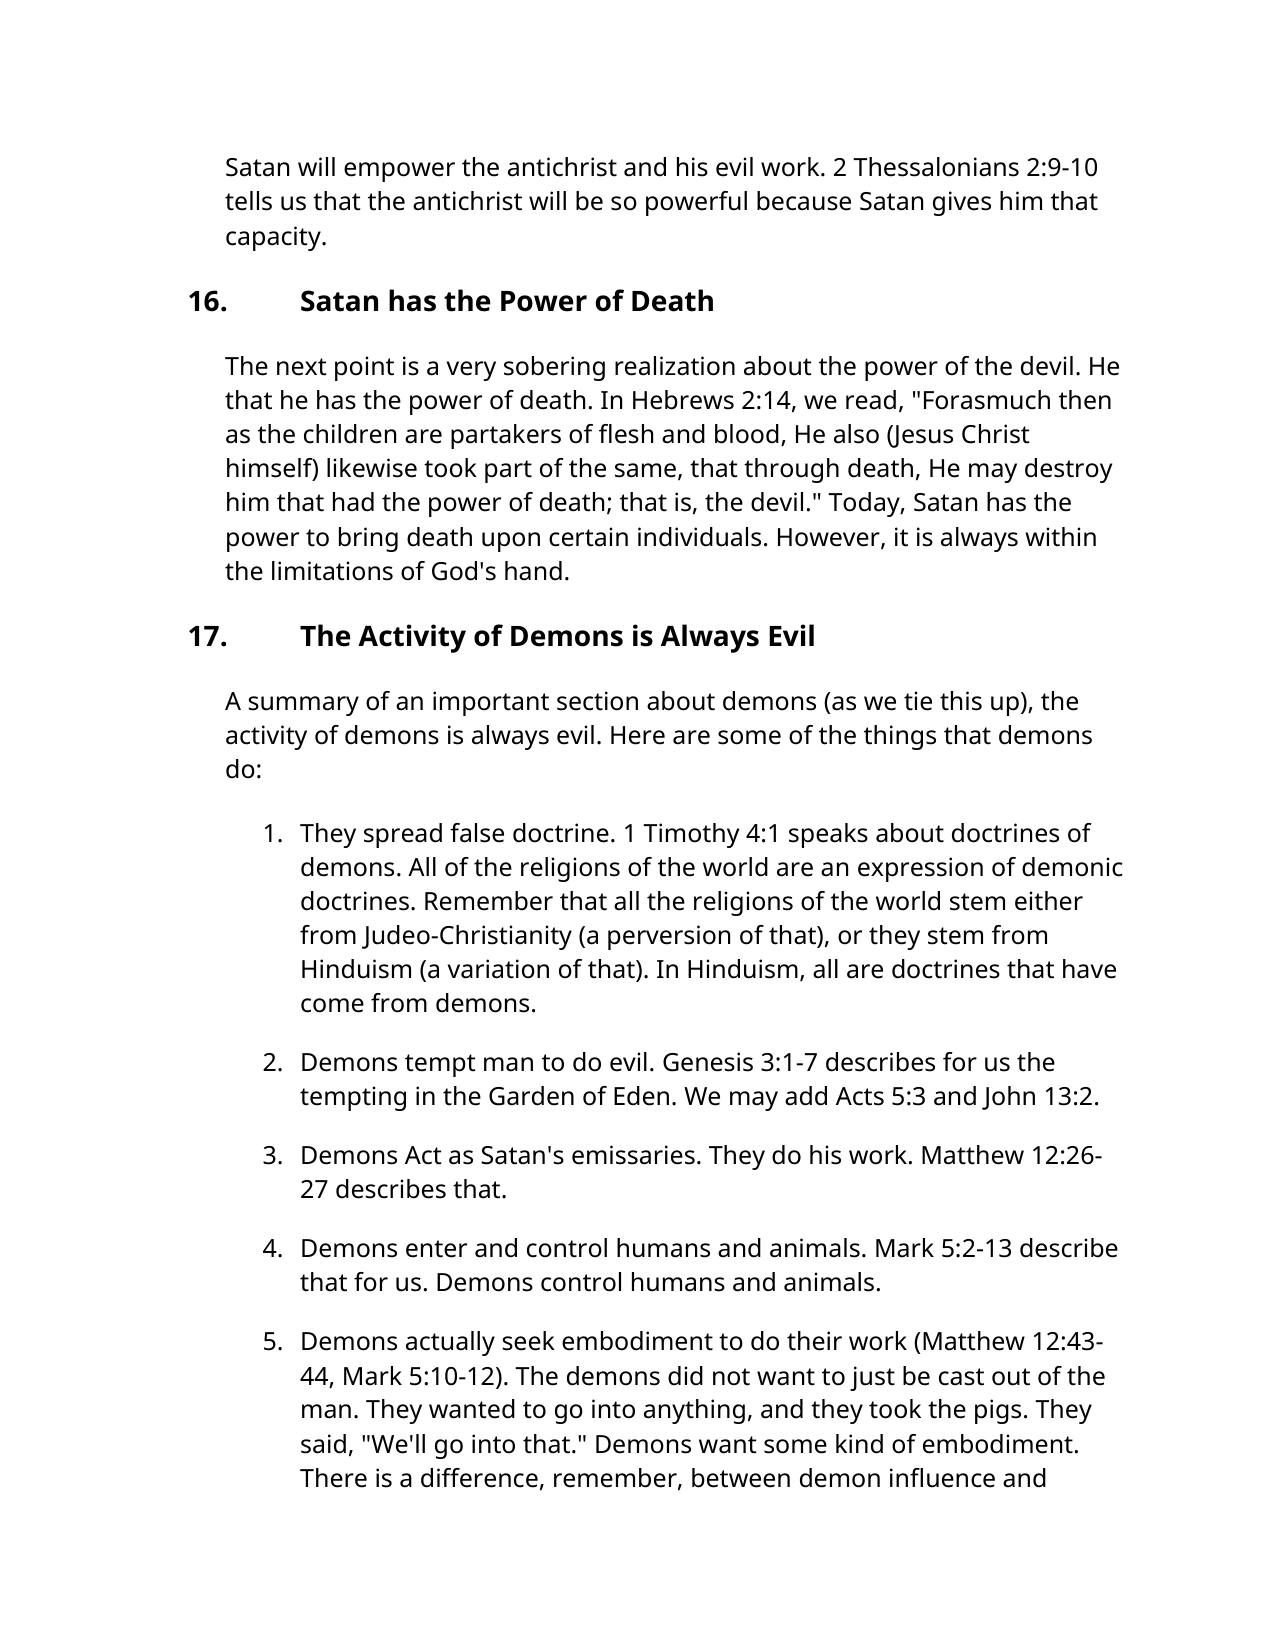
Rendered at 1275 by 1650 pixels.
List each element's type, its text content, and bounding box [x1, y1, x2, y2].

text A summary of an important section about demons (as we tie this up), the activity of demons is always evil. Here are some of the things that demons do: [225, 684, 1125, 786]
list Satan has the Power of Death [187, 281, 1125, 320]
text Satan will empower the antichrist and his evil work. 2 Thessalonians 2:9-10 tells us that the antichrist will be so powerful because Satan gives him that capacity. [225, 150, 1125, 252]
list They spread false doctrine. 1 Timothy 4:1 speaks about doctrines of demons. All of the religions of the world are an expression of demonic doctrines. Remember that all the religions of the world stem either from Judeo-Christianity (a perversion of that), or they stem from Hinduism (a variation of that). In Hinduism, all are doctrines that have come from demons. [262, 815, 1125, 1020]
text The next point is a very sobering realization about the power of the devil. He that he has the power of death. In Hebrews 2:14, we read, "Forasmuch then as the children are partakers of flesh and blood, He also (Jesus Christ himself) likewise took part of the same, that through death, He may destroy him that had the power of death; that is, the devil." Today, Satan has the power to bring death upon certain individuals. However, it is always within the limitations of God's hand. [225, 349, 1125, 587]
list Demons Act as Satan's emissaries. They do his work. Matthew 12:26-27 describes that. [262, 1138, 1125, 1206]
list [262, 1324, 1125, 1494]
list Demons enter and control humans and animals. Mark 5:2-13 describe that for us. Demons control humans and animals. [262, 1231, 1125, 1299]
list Demons tempt man to do evil. Genesis 3:1-7 describes for us the tempting in the Garden of Eden. We may add Acts 5:3 and John 13:2. [262, 1045, 1125, 1113]
list The Activity of Demons is Always Evil [187, 616, 1125, 655]
